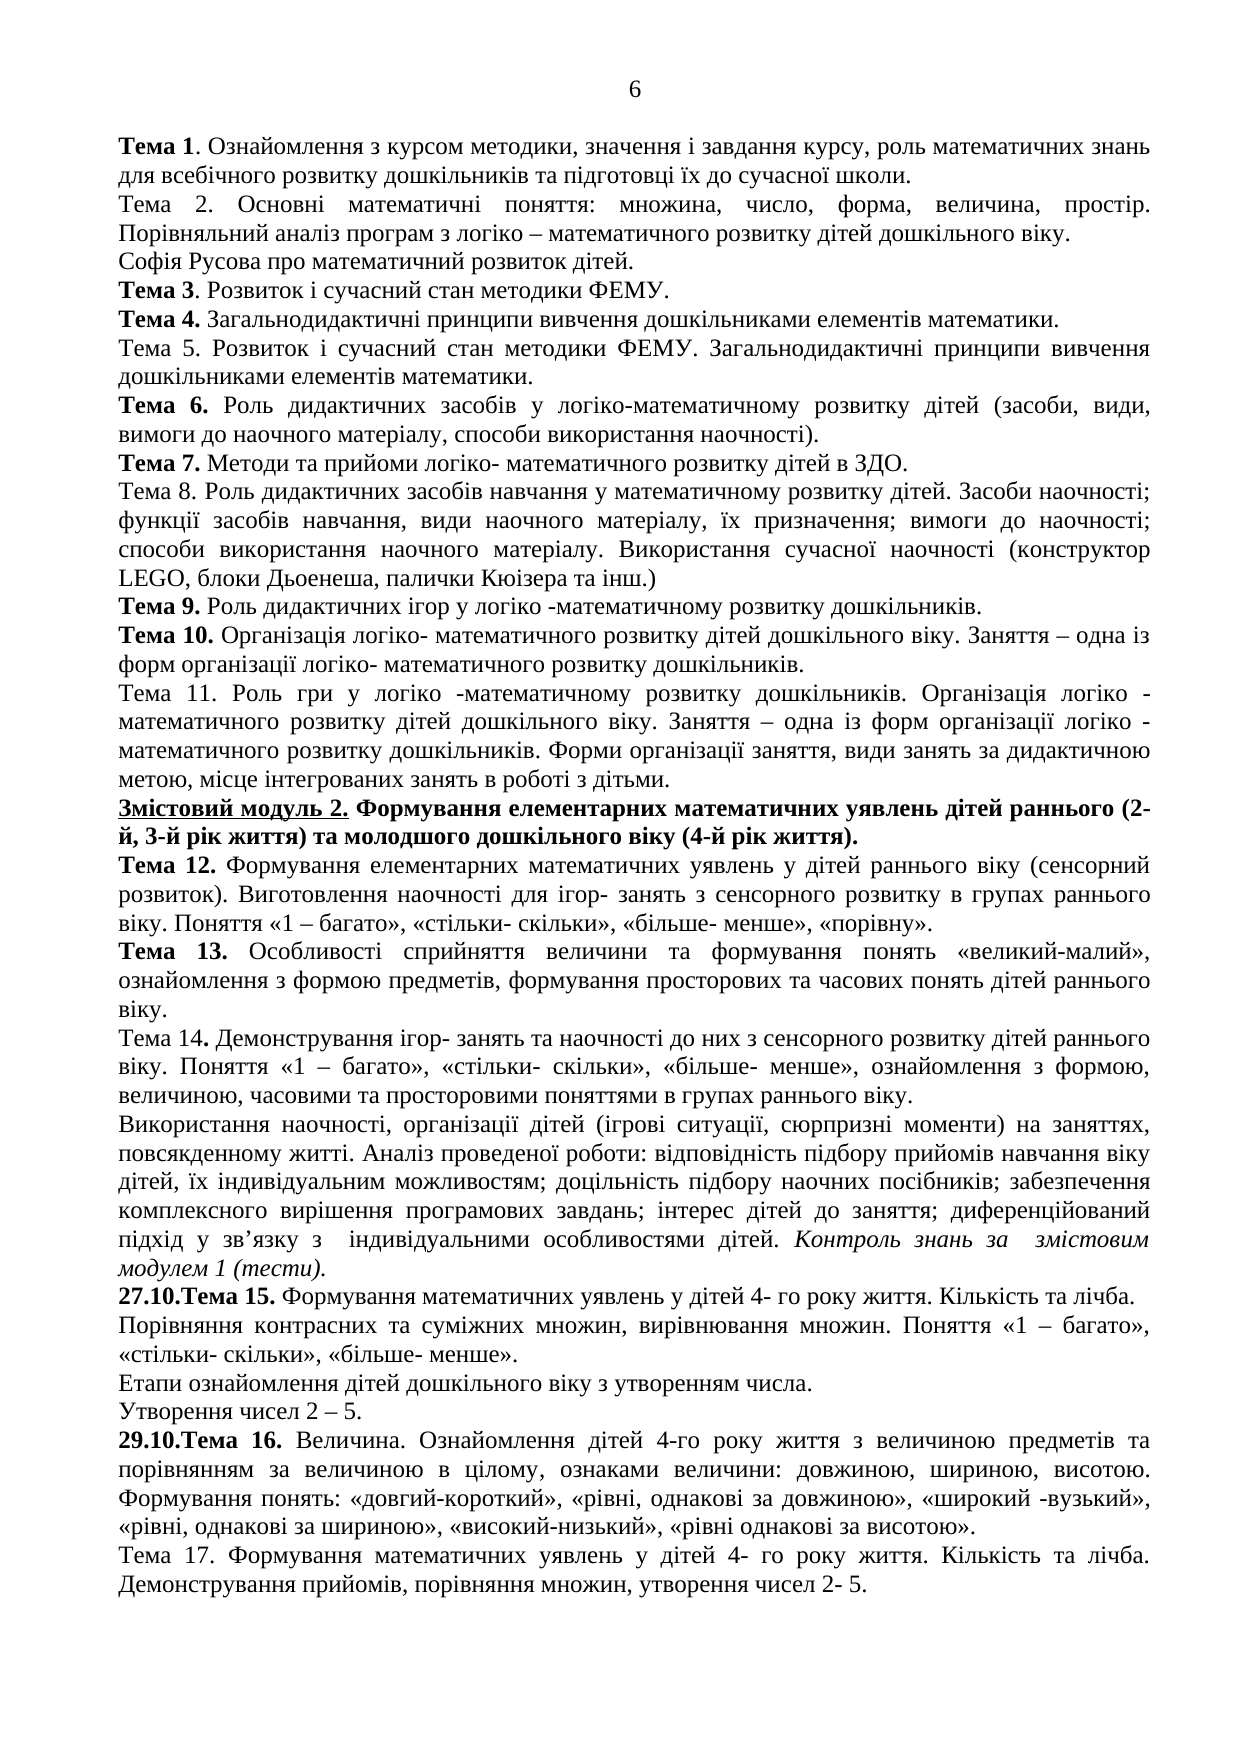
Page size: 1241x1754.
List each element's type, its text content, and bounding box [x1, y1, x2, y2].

text Порівняння контрасних та суміжних множин, вирівнювання множин. Поняття «1 – багато», «стільки- скільки», «більше- менше». [118, 1310, 1152, 1368]
text 27.10.Тема 15. Формування математичних уявлень у дітей 4- го року життя. Кількість та лічба. [118, 1281, 1152, 1310]
text Змістовий модуль 2. Формування елементарних математичних уявлень дітей раннього (2-й, 3-й рік життя) та молодшого дошкільного віку (4-й рік життя). [118, 793, 1152, 850]
text Тема 3. Розвиток і сучасний стан методики ФЕМУ. [118, 275, 1152, 304]
text 29.10.Тема 16. Величина. Ознайомлення дітей 4-го року життя з величиною предметів та порівнянням за величиною в цілому, ознаками величини: довжиною, шириною, висотою. Формування понять: «довгий-короткий», «рівні, однакові за довжиною», «широкий -вузький», «рівні, однакові за шириною», «високий-низький», «рівні однакові за висотою». [118, 1425, 1152, 1540]
text Тема 9. Роль дидактичних ігор у логіко -математичному розвитку дошкільників. [118, 591, 1152, 620]
text Тема 10. Організація логіко- математичного розвитку дітей дошкільного віку. Заняття – одна із форм організації логіко- математичного розвитку дошкільників. [118, 620, 1152, 678]
text Тема 7. Методи та прийоми логіко- математичного розвитку дітей в ЗДО. [118, 448, 1152, 476]
text Використання наочності, організації дітей (ігрові ситуації, сюрпризні моменти) на заняттях, повсякденному житті. Аналіз проведеної роботи: відповідність підбору прийомів навчання віку дітей, їх індивідуальним можливостям; доцільність підбору наочних посібників; забезпечення комплексного вирішення програмових завдань; інтерес дітей до заняття; диференційований підхід у зв’язку з індивідуальними особливостями дітей. Контроль знань за змістовим модулем 1 (тести). [118, 1109, 1152, 1281]
text Тема 8. Роль дидактичних засобів навчання у математичному розвитку дітей. Засоби наочності; функції засобів навчання, види наочного матеріалу, їх призначення; вимоги до наочності; способи використання наочного матеріалу. Використання сучасної наочності (конструктор LEGO, блоки Дьоенеша, палички Кюізера та інш.) [118, 476, 1152, 591]
text Тема 11. Роль гри у логіко -математичному розвитку дошкільників. Організація логіко - математичного розвитку дітей дошкільного віку. Заняття – одна із форм організації логіко - математичного розвитку дошкільників. Форми організації заняття, види занять за дидактичною метою, місце інтегрованих занять в роботі з дітьми. [118, 678, 1152, 793]
text Тема 12. Формування елементарних математичних уявлень у дітей раннього віку (сенсорний розвиток). Виготовлення наочності для ігор- занять з сенсорного розвитку в групах раннього віку. Поняття «1 – багато», «стільки- скільки», «більше- менше», «порівну». [118, 850, 1152, 936]
text Тема 14. Демонстрування ігор- занять та наочності до них з сенсорного розвитку дітей раннього віку. Поняття «1 – багато», «стільки- скільки», «більше- менше», ознайомлення з формою, величиною, часовими та просторовими поняттями в групах раннього віку. [118, 1023, 1152, 1109]
text Етапи ознайомлення дітей дошкільного віку з утворенням числа. [118, 1368, 1152, 1396]
text Тема 1. Ознайомлення з курсом методики, значення і завдання курсу, роль математичних знань для всебічного розвитку дошкільників та підготовці їх до сучасної школи. [118, 131, 1152, 189]
text Тема 5. Розвиток і сучасний стан методики ФЕМУ. Загальнодидактичні принципи вивчення дошкільниками елементів математики. [118, 333, 1152, 390]
text Тема 17. Формування математичних уявлень у дітей 4- го року життя. Кількість та лічба. Демонстрування прийомів, порівняння множин, утворення чисел 2- 5. [118, 1540, 1152, 1598]
text Софія Русова про математичний розвиток дітей. [118, 246, 1152, 275]
text Тема 2. Основні математичні поняття: множина, число, форма, величина, простір. Порівняльний аналіз програм з логіко – математичного розвитку дітей дошкільного віку. [118, 189, 1152, 246]
text Тема 6. Роль дидактичних засобів у логіко-математичному розвитку дітей (засоби, види, вимоги до наочного матеріалу, способи використання наочності). [118, 390, 1152, 448]
text Утворення чисел 2 – 5. [118, 1396, 1152, 1425]
text Тема 13. Особливості сприйняття величини та формування понять «великий-малий», ознайомлення з формою предметів, формування просторових та часових понять дітей раннього віку. [118, 936, 1152, 1023]
text Тема 4. Загальнодидактичні принципи вивчення дошкільниками елементів математики. [118, 304, 1152, 333]
